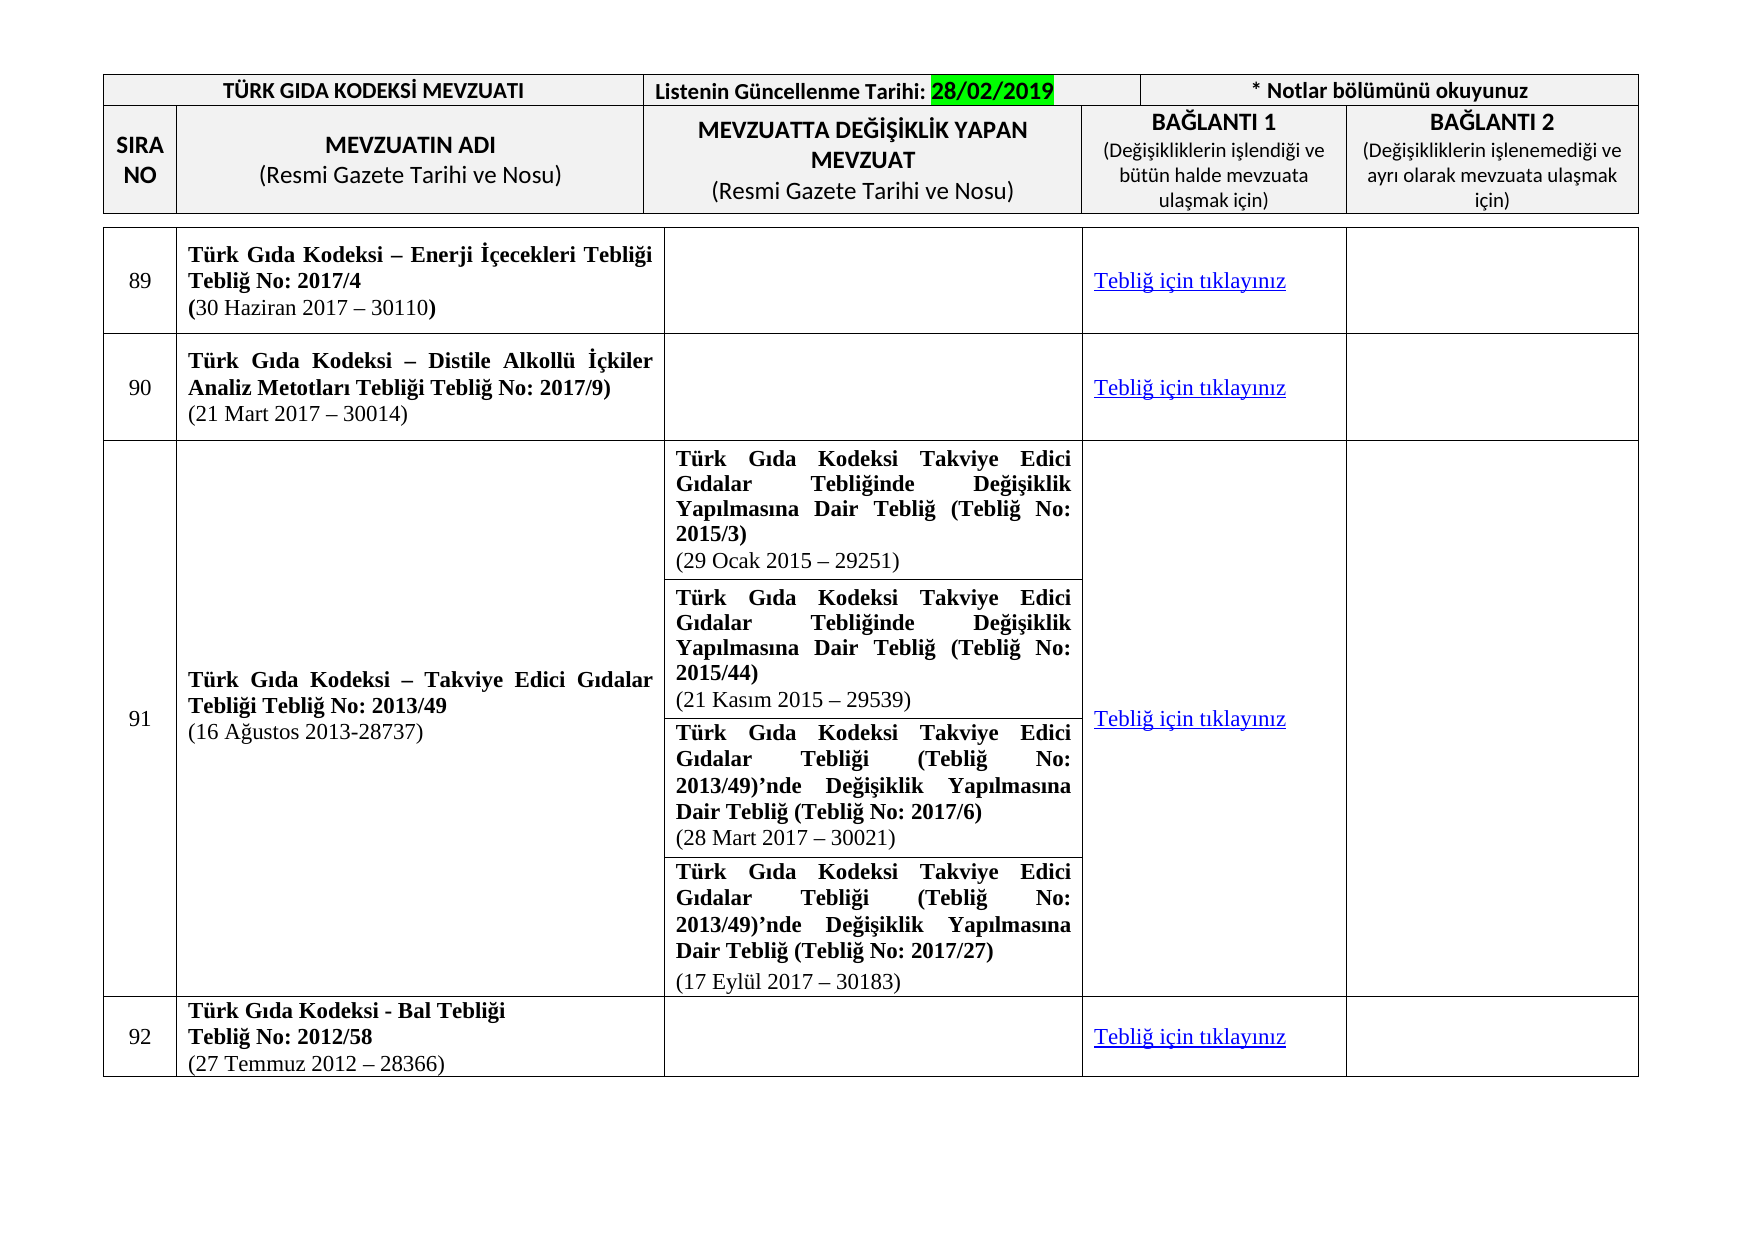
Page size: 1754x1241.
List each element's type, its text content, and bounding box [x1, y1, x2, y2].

table_cell Türk Gıda Kodeksi – Distile Alkollü İçkiler Analiz Metotları Tebliği Tebliğ No: 2017/9) (21 Mart 2017 – 30014) [177, 334, 664, 440]
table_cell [1083, 228, 1346, 333]
table_cell Tebliğ için tıklayınız [1083, 334, 1346, 440]
table_cell 89 [104, 228, 176, 333]
table_cell Türk Gıda Kodeksi Takviye Edici Gıdalar Tebliğinde Değişiklik Yapılmasına Dair Tebliğ (Tebliğ No: 2015/44) (21 Kasım 2015 – 29539) [665, 580, 1082, 718]
table_cell 91 [104, 441, 176, 996]
table_cell Türk Gıda Kodeksi Takviye Edici Gıdalar Tebliği (Tebliğ No: 2013/49)’nde Değişiklik Yapılmasına Dair Tebliğ (Tebliğ No: 2017/27) (17 Eylül 2017 – 30183) [665, 858, 1082, 996]
table_cell [1347, 334, 1638, 440]
table_cell 92 [104, 997, 176, 1076]
table_cell [665, 334, 1082, 440]
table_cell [1083, 997, 1346, 1076]
table_cell [665, 997, 1082, 1076]
table_cell Türk Gıda Kodeksi – Takviye Edici Gıdalar Tebliği Tebliğ No: 2013/49 (16 Ağustos 2013-28737) [177, 441, 664, 996]
table_cell Türk Gıda Kodeksi Takviye Edici Gıdalar Tebliği (Tebliğ No: 2013/49)’nde Değişiklik Yapılmasına Dair Tebliğ (Tebliğ No: 2017/6) (28 Mart 2017 – 30021) [665, 719, 1082, 857]
table_cell [665, 228, 1082, 333]
table_cell Tebliğ için tıklayınız [1083, 441, 1346, 996]
table_cell 90 [104, 334, 176, 440]
table_cell Türk Gıda Kodeksi – Enerji İçecekleri Tebliği Tebliğ No: 2017/4 (30 Haziran 2017 – 30110) [177, 228, 664, 333]
table_cell Türk Gıda Kodeksi Takviye Edici Gıdalar Tebliğinde Değişiklik Yapılmasına Dair Tebliğ (Tebliğ No: 2015/3) (29 Ocak 2015 – 29251) [665, 441, 1082, 579]
table_cell [1347, 228, 1638, 333]
table_cell Türk Gıda Kodeksi - Bal Tebliği Tebliğ No: 2012/58 (27 Temmuz 2012 – 28366) [177, 997, 664, 1076]
table_cell [1347, 441, 1638, 996]
table_cell [1347, 997, 1638, 1076]
